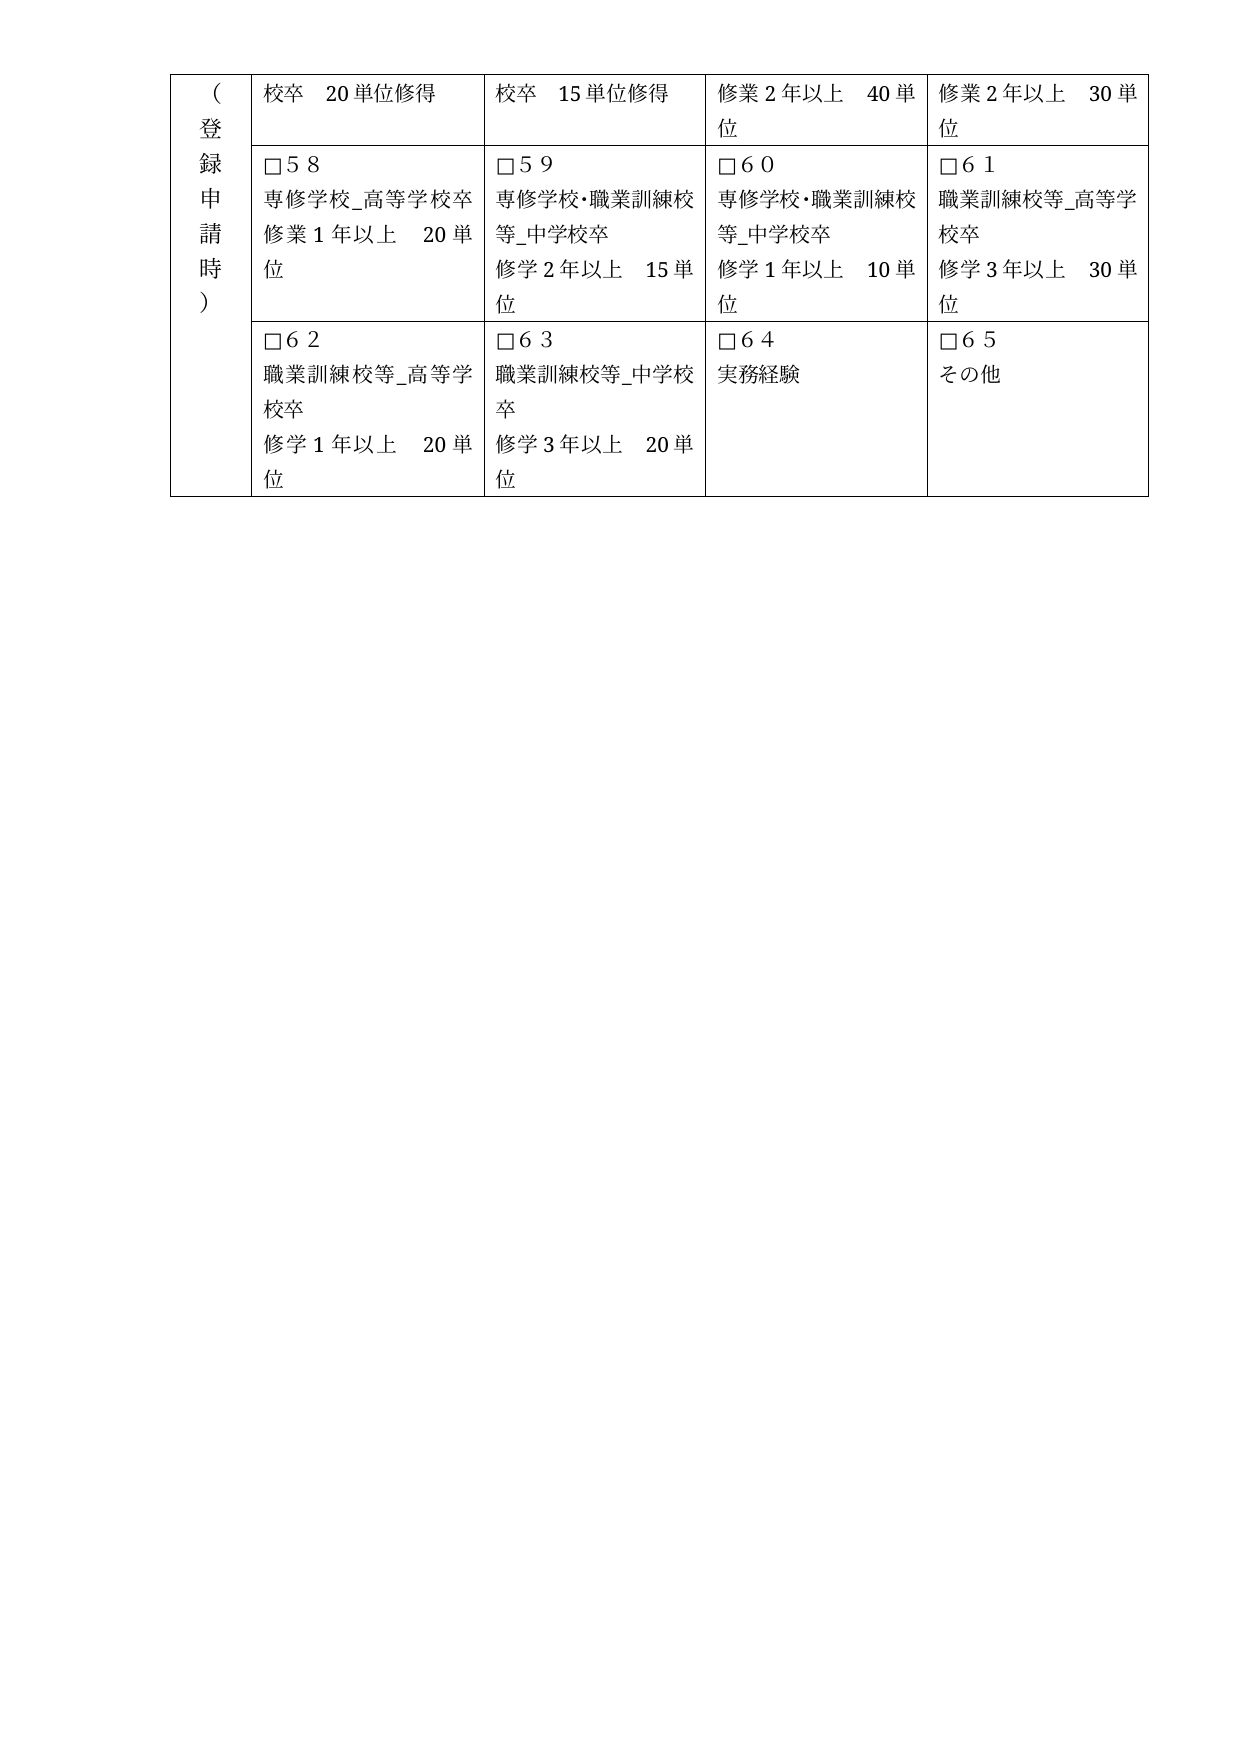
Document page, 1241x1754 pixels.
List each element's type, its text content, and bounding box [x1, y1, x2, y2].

table_cell □６１ 職業訓練校等_高等学校卒 修学3年以上 30単位 [928, 146, 1148, 321]
table_cell □５９ 専修学校･職業訓練校等_中学校卒 修学2年以上 15単位 [485, 146, 705, 321]
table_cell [485, 75, 705, 145]
table_cell □６３ 職業訓練校等_中学校卒 修学3年以上 20単位 [485, 322, 705, 496]
table_cell □５８ 専修学校_高等学校卒修業1年以上 20単位 [252, 146, 484, 321]
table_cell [252, 75, 484, 145]
table_cell □６０ 専修学校･職業訓練校等_中学校卒 修学1年以上 10単位 [706, 146, 927, 321]
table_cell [928, 75, 1148, 145]
table_cell □６５ その他 [928, 322, 1148, 496]
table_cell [706, 75, 927, 145]
table_cell □６４ 実務経験 [706, 322, 927, 496]
table_cell □６２ 職業訓練校等_高等学校卒 修学1年以上 20単位 [252, 322, 484, 496]
